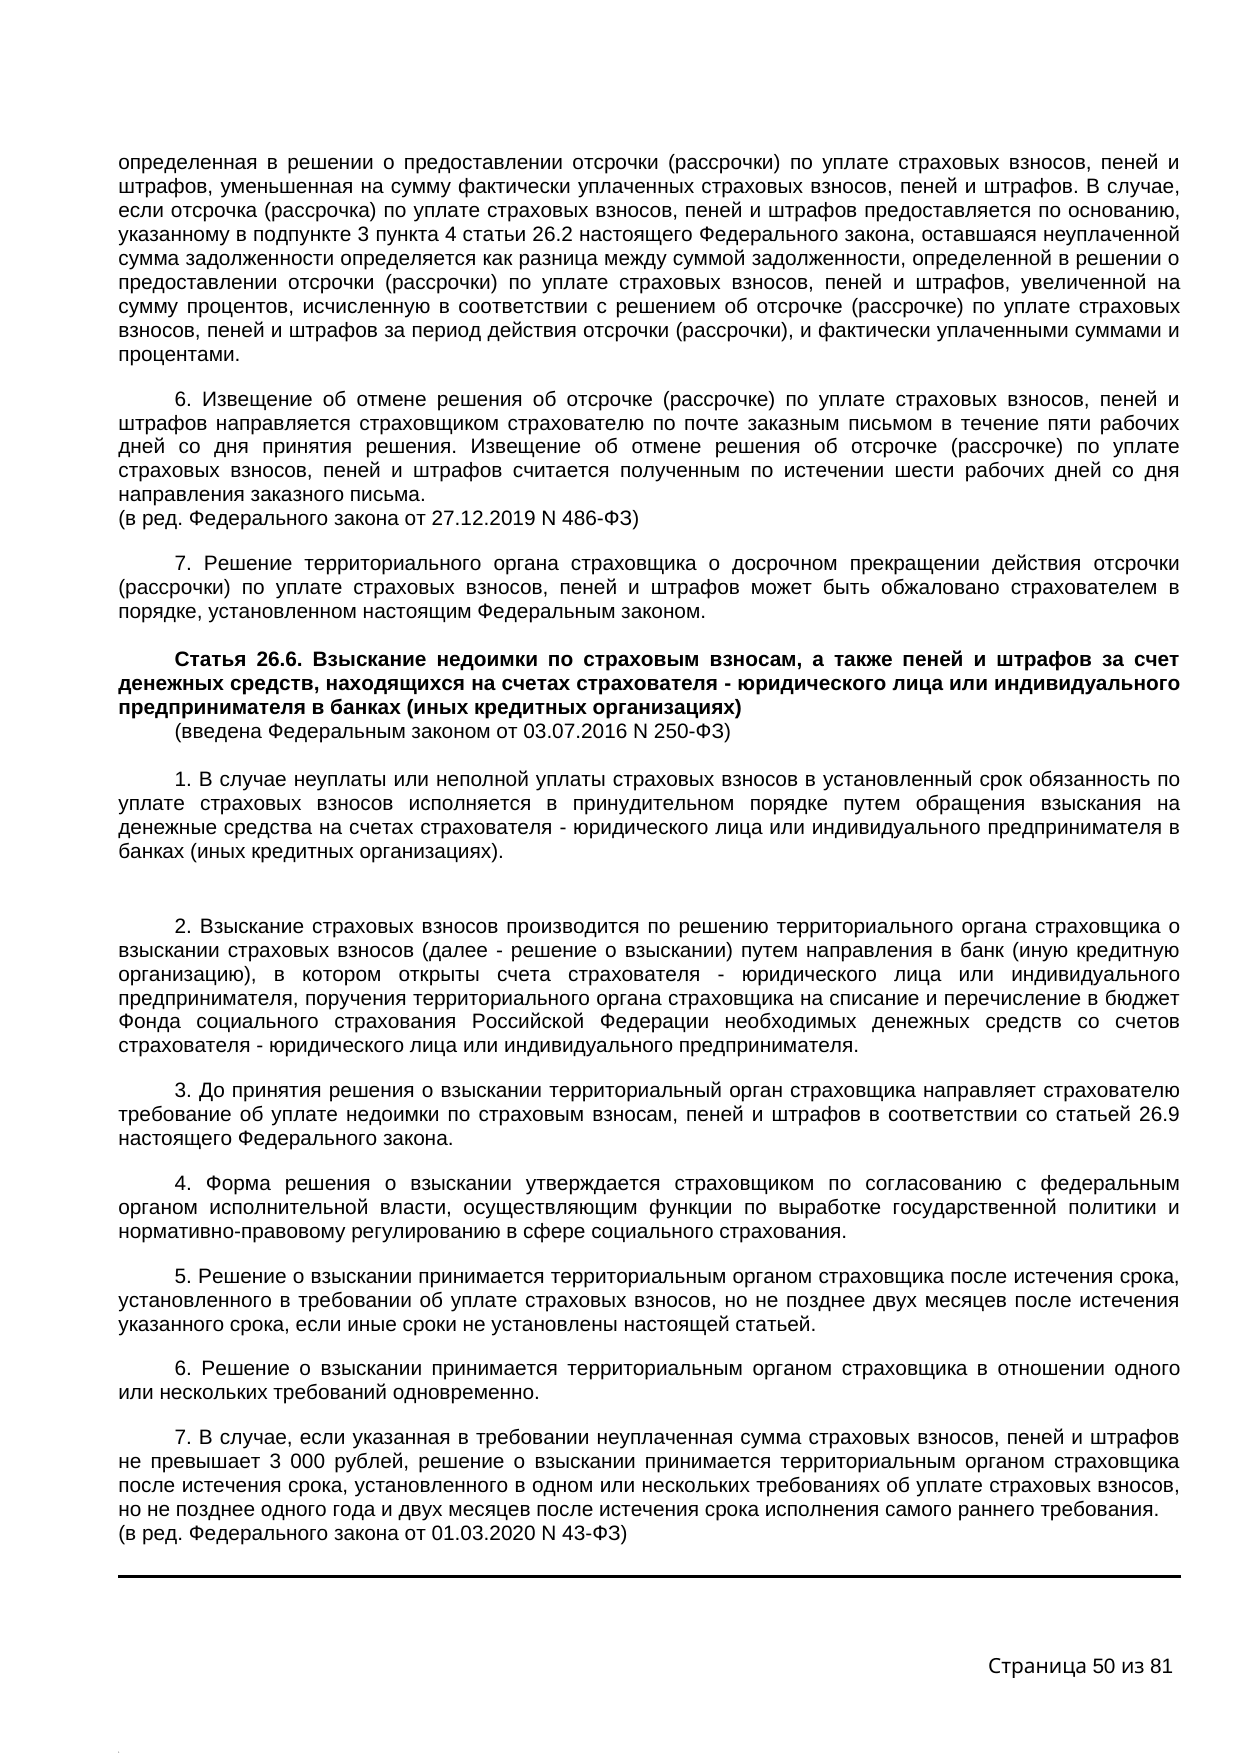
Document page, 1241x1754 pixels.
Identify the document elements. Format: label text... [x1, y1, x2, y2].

text 2. Взыскание страховых взносов производится по решению территориального органа страховщика о взыскании страховых взносов (далее - решение о взыскании) путем направления в банк (иную кредитную организацию), в котором открыты счета страхователя - юридического лица или индивидуального предпринимателя, поручения территориального органа страховщика на списание и перечисление в бюджет Фонда социального страхования Российской Федерации необходимых денежных средств со счетов страхователя - юридического лица или индивидуального предпринимателя. [118, 913, 1181, 1057]
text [118, 150, 1181, 366]
text 3. До принятия решения о взыскании территориальный орган страховщика направляет страхователю требование об уплате недоимки по страховым взносам, пеней и штрафов в соответствии со статьей 26.9 настоящего Федерального закона. [118, 1078, 1181, 1150]
text (в ред. Федерального закона от 01.03.2020 N 43-ФЗ) [118, 1521, 1181, 1545]
text 5. Решение о взыскании принимается территориальным органом страховщика после истечения срока, установленного в требовании об уплате страховых взносов, но не позднее двух месяцев после истечения указанного срока, если иные сроки не установлены настоящей статьей. [118, 1263, 1181, 1335]
text 1. В случае неуплаты или неполной уплаты страховых взносов в установленный срок обязанность по уплате страховых взносов исполняется в принудительном порядке путем обращения взыскания на денежные средства на счетах страхователя - юридического лица или индивидуального предпринимателя в банках (иных кредитных организациях). [118, 767, 1181, 862]
text (введена Федеральным законом от 03.07.2016 N 250-ФЗ) [118, 719, 1181, 743]
text 6. Извещение об отмене решения об отсрочке (рассрочке) по уплате страховых взносов, пеней и штрафов направляется страховщиком страхователю по почте заказным письмом в течение пяти рабочих дней со дня принятия решения. Извещение об отмене решения об отсрочке (рассрочке) по уплате страховых взносов, пеней и штрафов считается полученным по истечении шести рабочих дней со дня направления заказного письма. [118, 386, 1181, 506]
text 6. Решение о взыскании принимается территориальным органом страховщика в отношении одного или нескольких требований одновременно. [118, 1356, 1181, 1404]
text 7. В случае, если указанная в требовании неуплаченная сумма страховых взносов, пеней и штрафов не превышает 3 000 рублей, решение о взыскании принимается территориальным органом страховщика после истечения срока, установленного в одном или нескольких требованиях об уплате страховых взносов, но не позднее одного года и двух месяцев после истечения срока исполнения самого раннего требования. [118, 1425, 1181, 1521]
title Статья 26.6. Взыскание недоимки по страховым взносам, а также пеней и штрафов за счет денежных средств, находящихся на счетах страхователя - юридического лица или индивидуального предпринимателя в банках (иных кредитных организациях) [118, 647, 1181, 719]
text 4. Форма решения о взыскании утверждается страховщиком по согласованию с федеральным органом исполнительной власти, осуществляющим функции по выработке государственной политики и нормативно-правовому регулированию в сфере социального страхования. [118, 1171, 1181, 1243]
text 7. Решение территориального органа страховщика о досрочном прекращении действия отсрочки (рассрочки) по уплате страховых взносов, пеней и штрафов может быть обжаловано страхователем в порядке, установленном настоящим Федеральным законом. [118, 551, 1181, 623]
text (в ред. Федерального закона от 27.12.2019 N 486-ФЗ) [118, 506, 1181, 530]
